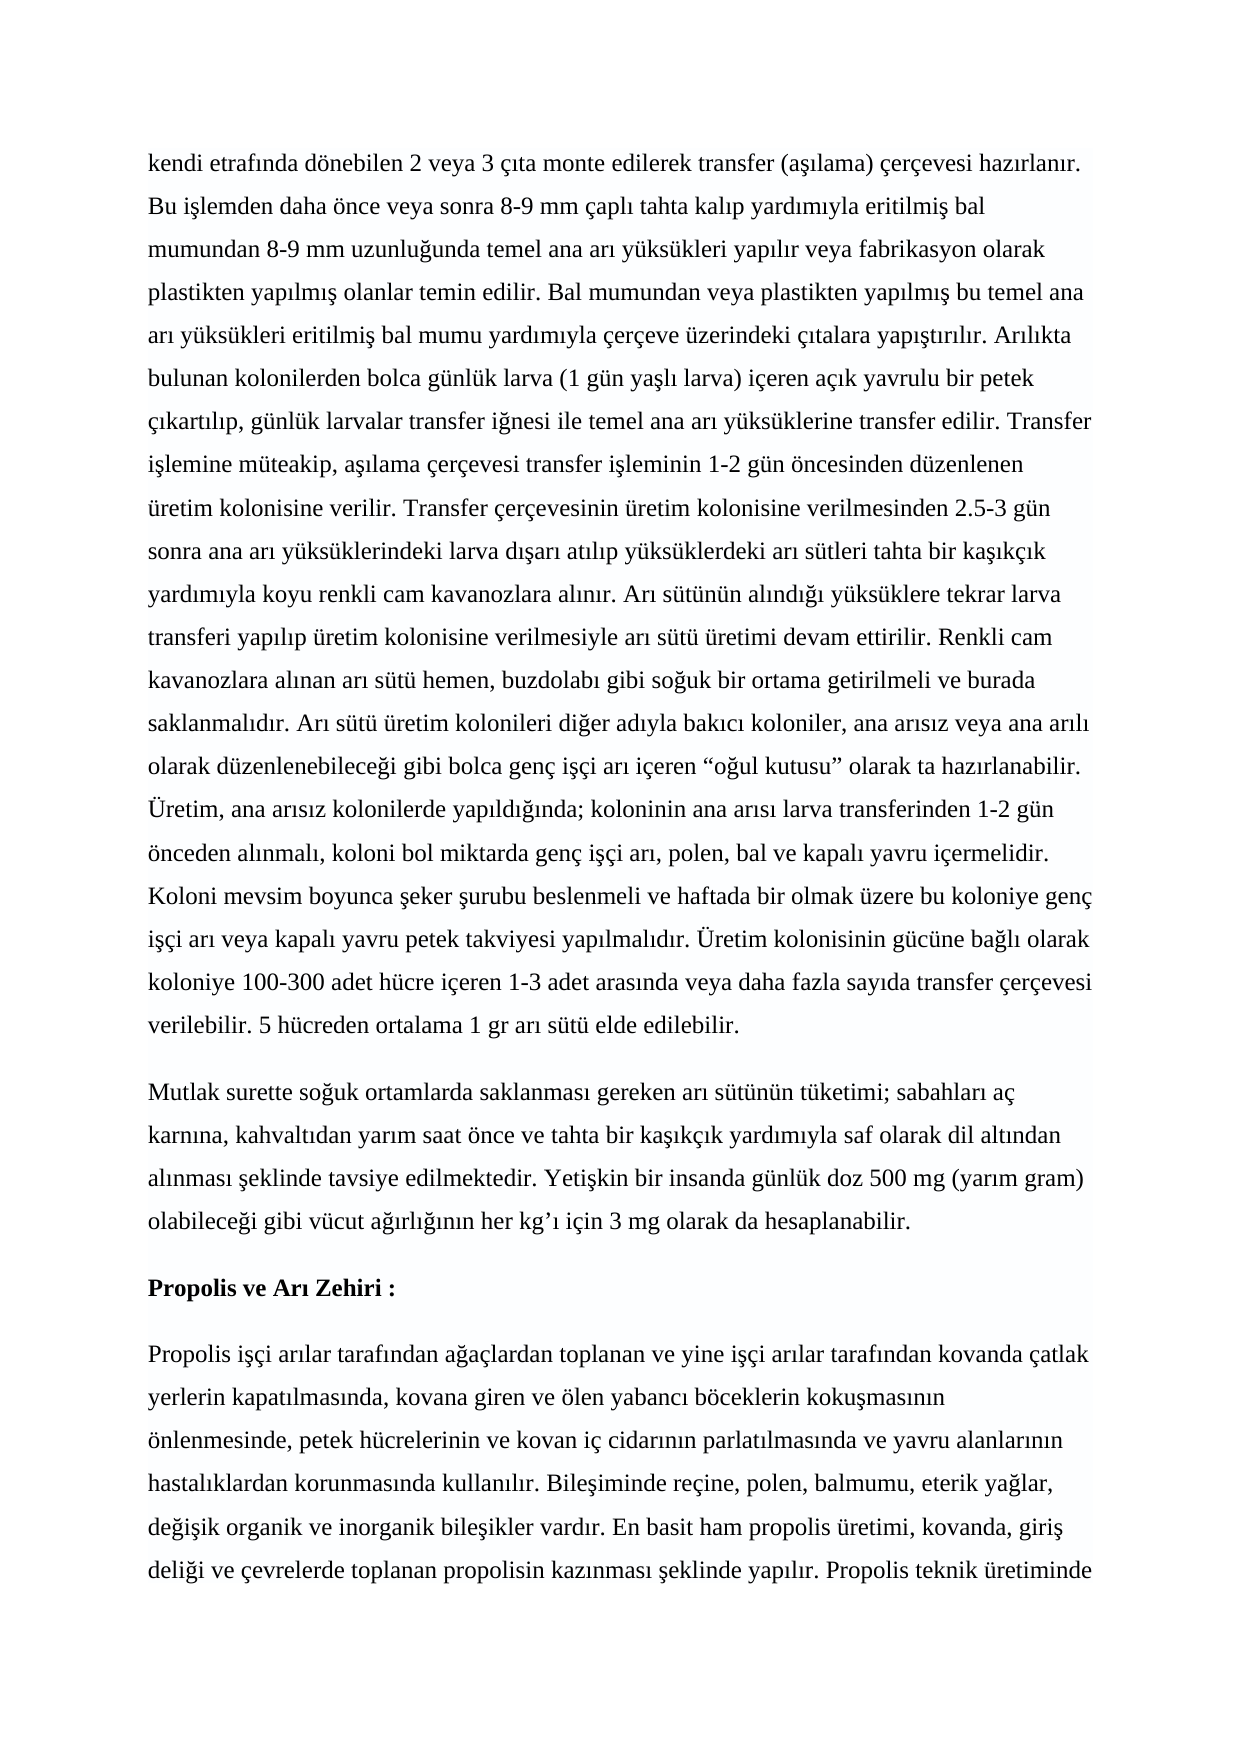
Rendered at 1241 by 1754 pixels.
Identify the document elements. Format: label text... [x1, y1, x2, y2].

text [148, 148, 1093, 1039]
text Propolis ve Arı Zehiri : [148, 1273, 1093, 1301]
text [148, 1339, 1093, 1583]
text Mutlak surette soğuk ortamlarda saklanması gereken arı sütünün tüketimi; sabahları aç karnına, kahvaltıdan yarım saat önce ve tahta bir kaşıkçık yardımıyla saf olarak dil altından alınması şeklinde tavsiye edilmektedir. Yetişkin bir insanda günlük doz 500 mg (yarım gram) olabileceği gibi vücut ağırlığının her kg’ı için 3 mg olarak da hesaplanabilir. [148, 1077, 1093, 1235]
